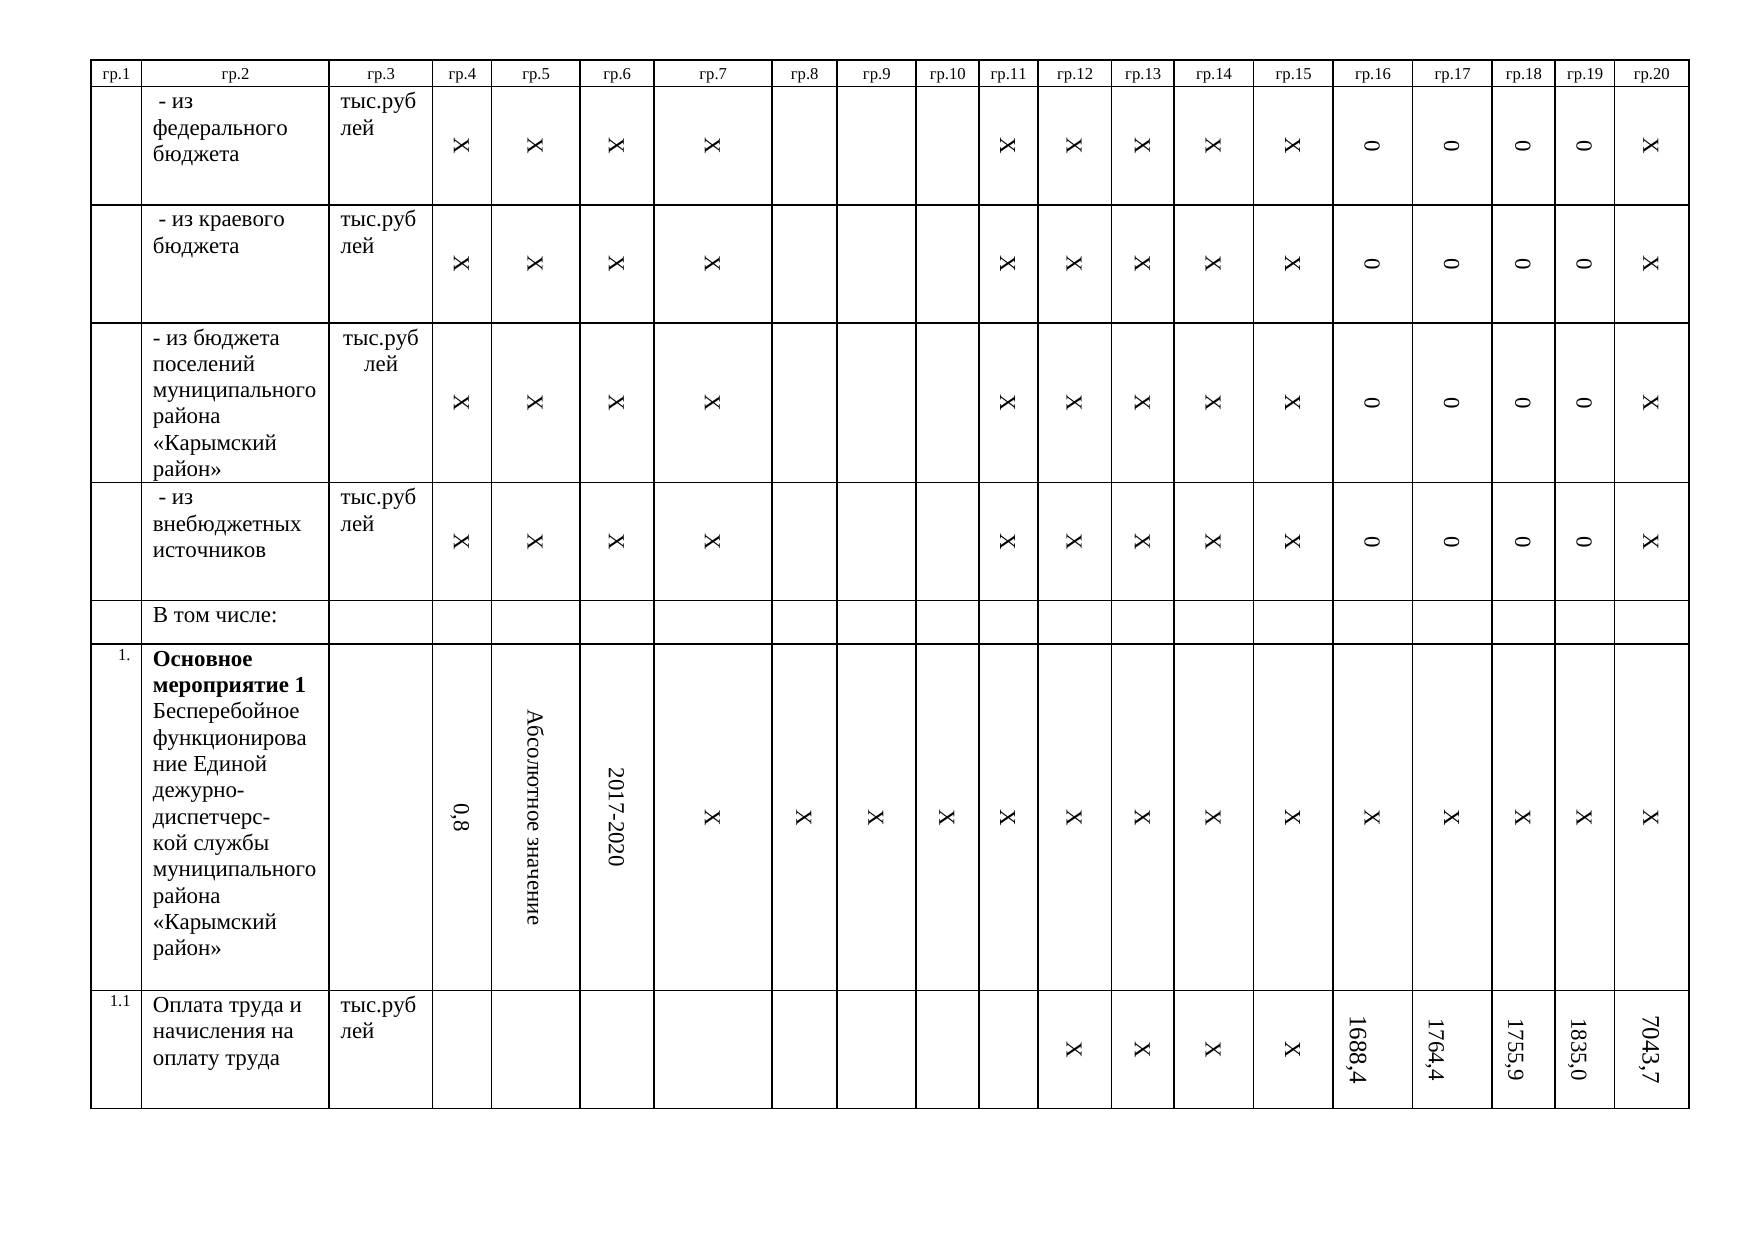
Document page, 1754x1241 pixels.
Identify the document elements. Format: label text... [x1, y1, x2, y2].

table_cell Х [1254, 206, 1332, 322]
table_cell Х [1039, 483, 1111, 600]
table_header гр.1 [92, 61, 141, 86]
table_cell Х [492, 87, 579, 204]
table_cell Х [1112, 483, 1173, 600]
table_cell Х [980, 324, 1037, 482]
table_cell В том числе: [142, 601, 328, 643]
table_cell [92, 483, 141, 600]
table_cell 0 [1334, 483, 1412, 600]
table_cell [1039, 601, 1111, 643]
table_header гр.2 [142, 61, 328, 86]
table_cell Х [1493, 645, 1554, 989]
table_cell Х [1254, 645, 1332, 989]
table_cell 1835,0 [1556, 991, 1614, 1108]
table_cell Х [1112, 645, 1173, 989]
table_cell Х [581, 483, 653, 600]
table_cell Х [1175, 87, 1253, 204]
table_cell Х [1175, 991, 1253, 1108]
table_cell 1688,4 [1334, 991, 1412, 1108]
table_cell Х [980, 483, 1037, 600]
table_cell [917, 601, 978, 643]
table_cell [773, 324, 836, 482]
table_header гр.17 [1413, 61, 1491, 86]
table_cell Х [1254, 324, 1332, 482]
table_cell Х [773, 645, 836, 989]
table_cell [1493, 601, 1554, 643]
table_cell 0 [1556, 324, 1614, 482]
table_cell Х [1615, 483, 1688, 600]
table_cell Х [433, 206, 491, 322]
table_cell - из бюджета поселений муниципального района «Карымский район» [142, 324, 328, 482]
table_cell 0 [1334, 87, 1412, 204]
table_cell Х [1175, 645, 1253, 989]
table_header гр.4 [433, 61, 491, 86]
table_cell тыс.рублей [330, 483, 432, 600]
table_cell 0 [1334, 206, 1412, 322]
table_cell 0 [1493, 324, 1554, 482]
table_cell 0 [1334, 324, 1412, 482]
table_cell [1556, 601, 1614, 643]
table_cell [433, 991, 491, 1108]
table_cell Х [492, 324, 579, 482]
table_header гр.11 [980, 61, 1037, 86]
table_cell [773, 87, 836, 204]
table_cell Х [1334, 645, 1412, 989]
table_cell [917, 991, 978, 1108]
table_cell - из федерального бюджета [142, 87, 328, 204]
table_cell Х [1254, 87, 1332, 204]
table_header гр.12 [1039, 61, 1111, 86]
table_cell Оплата труда и начисления на оплату труда [142, 991, 328, 1108]
table_cell [1112, 601, 1173, 643]
table_cell Х [917, 645, 978, 989]
table_cell 1764,4 [1413, 991, 1491, 1108]
table_cell Х [581, 87, 653, 204]
table_cell Х [655, 483, 771, 600]
table_cell [838, 483, 915, 600]
table_cell [92, 324, 141, 482]
table_cell [655, 601, 771, 643]
table_cell Х [581, 206, 653, 322]
table_cell 1755,9 [1493, 991, 1554, 1108]
table_cell [581, 601, 653, 643]
table_cell Х [980, 87, 1037, 204]
table_cell Х [1112, 324, 1173, 482]
table_cell 2017-2020 [581, 645, 653, 989]
table_cell Основное мероприятие 1 Бесперебойное функционирование Единой дежурно-диспетчерс- кой службы муниципального района «Карымский район» [142, 645, 328, 989]
table_cell 0 [1493, 483, 1554, 600]
table_cell [838, 324, 915, 482]
table_cell 0 [1556, 206, 1614, 322]
table_cell Х [1615, 206, 1688, 322]
table_cell [1615, 601, 1688, 643]
table_cell Х [433, 87, 491, 204]
table_cell Х [1556, 645, 1614, 989]
table_cell Х [1615, 87, 1688, 204]
table_cell Х [655, 324, 771, 482]
table_cell 0 [1556, 483, 1614, 600]
table_cell Х [492, 206, 579, 322]
table_cell [838, 601, 915, 643]
table_cell [330, 601, 432, 643]
table_cell [838, 991, 915, 1108]
table_header гр.14 [1175, 61, 1253, 86]
table_header гр.5 [492, 61, 579, 86]
table_cell [92, 87, 141, 204]
table_cell тыс.рублей [330, 206, 432, 322]
table_cell Х [1254, 991, 1332, 1108]
table_header гр.10 [917, 61, 978, 86]
table_cell [92, 601, 141, 643]
table_cell Х [1039, 206, 1111, 322]
table_cell [917, 483, 978, 600]
table_cell [1254, 601, 1332, 643]
table_cell Х [1175, 324, 1253, 482]
table_cell [1175, 601, 1253, 643]
table_cell Х [1039, 324, 1111, 482]
table_header гр.16 [1334, 61, 1412, 86]
table_cell 7043,7 [1615, 991, 1688, 1108]
table_cell 0 [1413, 324, 1491, 482]
table_cell [838, 206, 915, 322]
table_cell [492, 601, 579, 643]
table_cell Х [492, 483, 579, 600]
table_cell Х [433, 483, 491, 600]
table_cell Абсолютное значение [492, 645, 579, 989]
table_cell [1413, 601, 1491, 643]
table_cell Х [1615, 645, 1688, 989]
table_cell - из внебюджетных источников [142, 483, 328, 600]
table_cell Х [980, 645, 1037, 989]
table_cell [917, 87, 978, 204]
table_cell [773, 991, 836, 1108]
table_cell Х [655, 645, 771, 989]
table_cell [92, 206, 141, 322]
table_cell тыс.рублей [330, 87, 432, 204]
table_cell Х [1413, 645, 1491, 989]
table_cell Х [1039, 645, 1111, 989]
table_cell 0 [1493, 206, 1554, 322]
table_cell Х [433, 324, 491, 482]
table_cell Х [1112, 87, 1173, 204]
table_header гр.15 [1254, 61, 1332, 86]
table_cell Х [655, 87, 771, 204]
table_cell 0 [1413, 206, 1491, 322]
table_cell 0 [1493, 87, 1554, 204]
table_cell Х [1254, 483, 1332, 600]
table_cell Х [1615, 324, 1688, 482]
table_cell [581, 991, 653, 1108]
table_cell Х [1112, 206, 1173, 322]
table_cell 1. [92, 645, 141, 989]
table_cell Х [1039, 87, 1111, 204]
table_cell [980, 601, 1037, 643]
table_cell тыс.рублей [330, 991, 432, 1108]
table_cell [492, 991, 579, 1108]
table_cell 0,8 [433, 645, 491, 989]
table_cell Х [1175, 206, 1253, 322]
table_header гр.7 [655, 61, 771, 86]
table_cell 0 [1413, 87, 1491, 204]
table_cell [773, 601, 836, 643]
table_cell Х [581, 324, 653, 482]
table_cell [980, 991, 1037, 1108]
table_cell 0 [1556, 87, 1614, 204]
table_cell 0 [1413, 483, 1491, 600]
table_cell Х [1112, 991, 1173, 1108]
table_header гр.9 [838, 61, 915, 86]
table_cell тыс.рублей [330, 324, 432, 482]
table_header гр.3 [330, 61, 432, 86]
table_cell [655, 991, 771, 1108]
table_header гр.8 [773, 61, 836, 86]
table_cell Х [980, 206, 1037, 322]
table_header гр.18 [1493, 61, 1554, 86]
table_header гр.19 [1556, 61, 1614, 86]
table_cell [1334, 601, 1412, 643]
table_cell [917, 324, 978, 482]
table_cell Х [1175, 483, 1253, 600]
table_cell [773, 206, 836, 322]
table_cell [838, 87, 915, 204]
table_cell [433, 601, 491, 643]
table_cell 1.1 [92, 991, 141, 1108]
table_cell - из краевого бюджета [142, 206, 328, 322]
table_cell Х [838, 645, 915, 989]
table_header гр.20 [1615, 61, 1688, 86]
table_cell [330, 645, 432, 989]
table_cell Х [1039, 991, 1111, 1108]
table_header гр.13 [1112, 61, 1173, 86]
table_header гр.6 [581, 61, 653, 86]
table_cell Х [655, 206, 771, 322]
table_cell [917, 206, 978, 322]
table_cell [773, 483, 836, 600]
